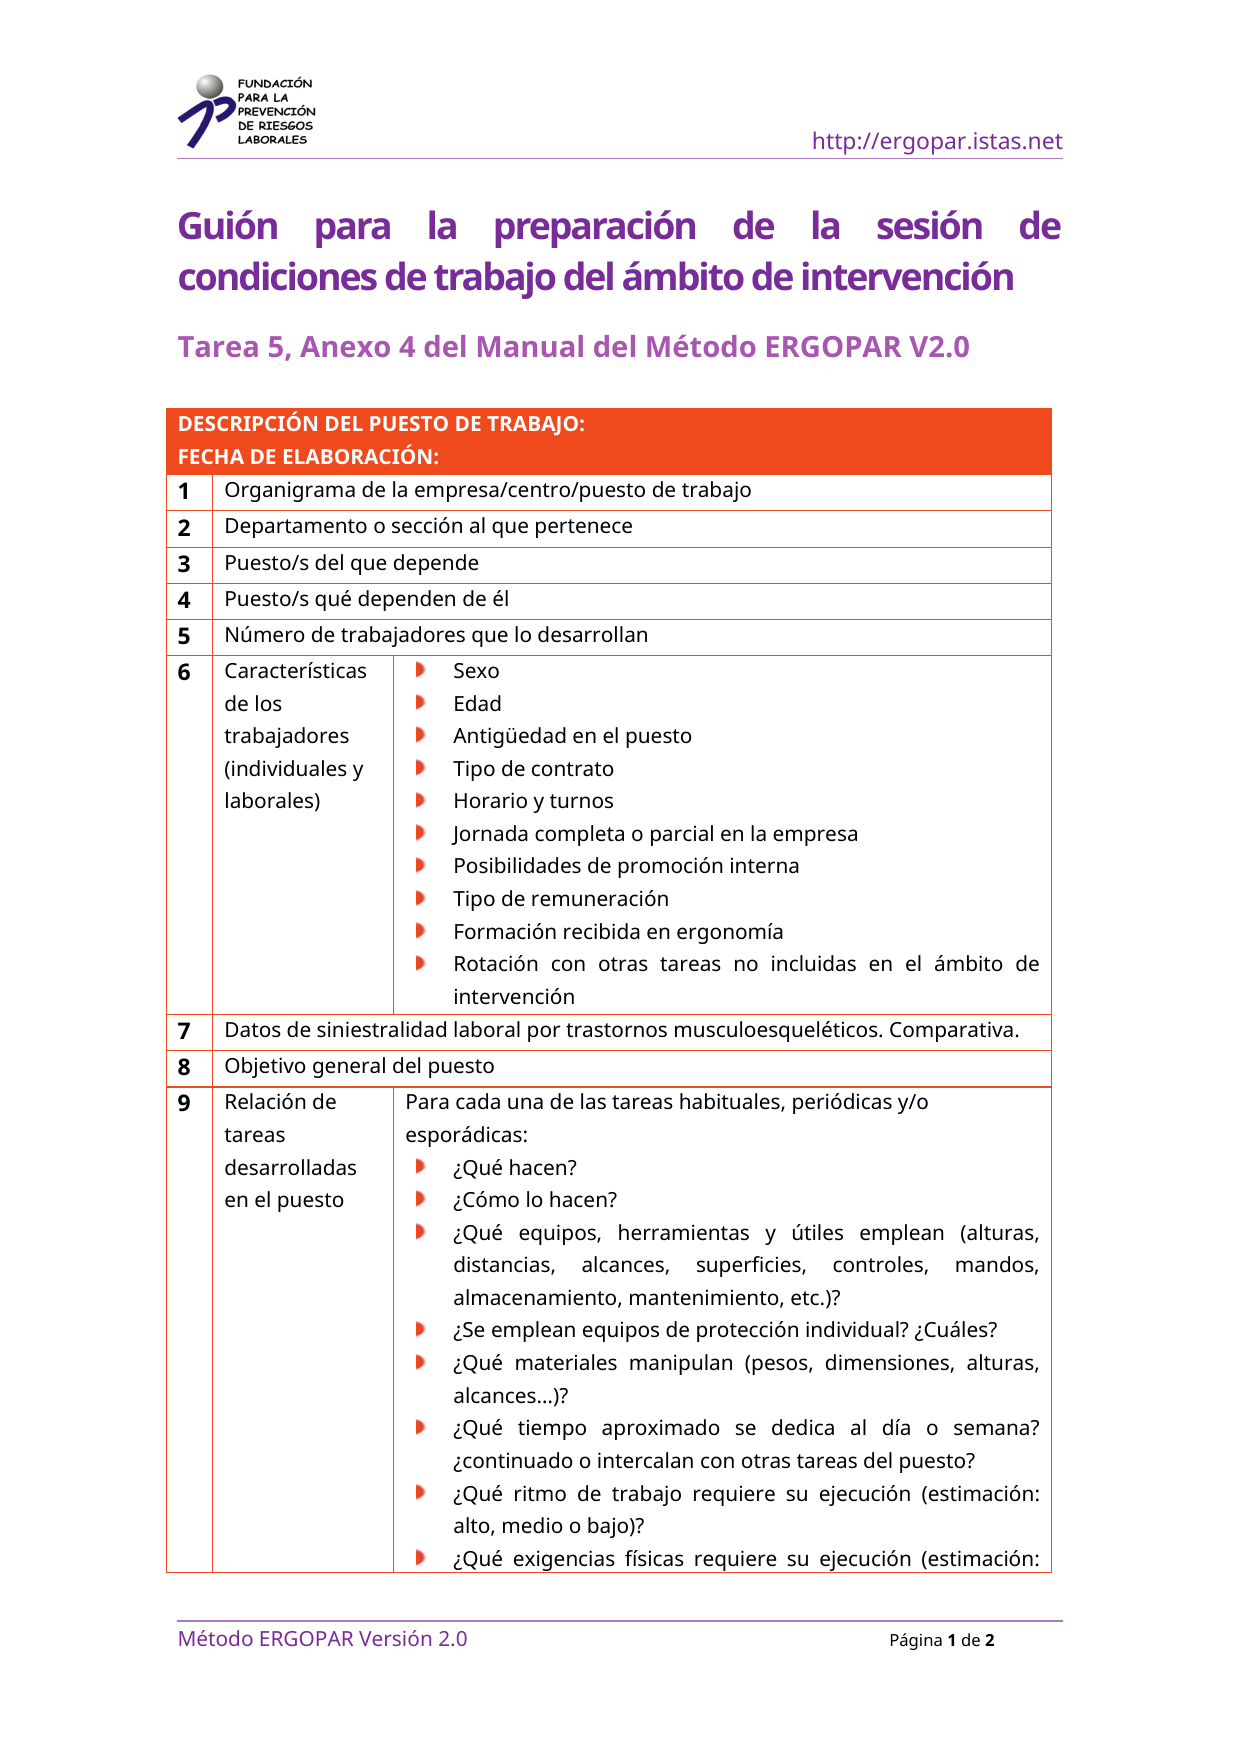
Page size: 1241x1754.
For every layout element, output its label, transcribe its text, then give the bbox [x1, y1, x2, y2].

picture [416, 1354, 426, 1371]
table_cell Sexo Edad Antigüedad en el puesto Tipo de contrato Horario y turnos Jornada completa o parcial en la empresa Posibilidades de promoción interna Tipo de remuneración Formación recibida en ergonomía Rotación con otras tareas no incluidas en el ámbito de intervención [394, 656, 1051, 1014]
table_cell Datos de siniestralidad laboral por trastornos musculoesqueléticos. Comparativa. [213, 1015, 1051, 1050]
table_cell 5 [167, 620, 212, 655]
table_cell Relación de tareas desarrolladas en el puesto [213, 1088, 393, 1572]
table_cell 6 [167, 656, 212, 1014]
picture [416, 824, 426, 842]
picture [416, 1158, 426, 1175]
picture [416, 1190, 426, 1208]
table_cell Organigrama de la empresa/centro/puesto de trabajo [213, 475, 1051, 510]
table_header DESCRIPCIÓN DEL PUESTO DE TRABAJO: [167, 409, 1051, 441]
picture [416, 694, 426, 711]
picture [416, 1549, 426, 1567]
subtitle Guión para la preparación de la sesión de condiciones de trabajo del ámbito de intervención [177, 199, 1063, 301]
table_cell Puesto/s del que depende [213, 548, 1051, 583]
table_cell Puesto/s qué dependen de él [213, 584, 1051, 619]
table_cell 8 [167, 1051, 212, 1086]
table_cell 7 [167, 1015, 212, 1050]
picture [416, 1484, 426, 1501]
table_cell Objetivo general del puesto [213, 1051, 1051, 1086]
table_cell 9 [167, 1088, 212, 1572]
picture [416, 890, 426, 907]
picture [416, 726, 426, 744]
table_cell 2 [167, 511, 212, 547]
picture [416, 759, 426, 777]
picture [416, 857, 426, 874]
picture [416, 922, 426, 940]
picture [416, 1321, 426, 1338]
table_cell FECHA DE ELABORACIÓN: [167, 442, 1051, 474]
picture [416, 661, 426, 679]
picture [416, 955, 426, 972]
picture [416, 1419, 426, 1436]
subtitle Tarea 5, Anexo 4 del Manual del Método ERGOPAR V2.0 [177, 326, 1063, 366]
table_cell 3 [167, 548, 212, 583]
table_cell 1 [167, 475, 212, 510]
picture [177, 73, 317, 150]
table_cell 4 [167, 584, 212, 619]
table_cell Características de los trabajadores (individuales y laborales) [213, 656, 393, 1014]
table_cell Departamento o sección al que pertenece [213, 511, 1051, 547]
table_cell Número de trabajadores que lo desarrollan [213, 620, 1051, 655]
picture [416, 1223, 426, 1241]
picture [416, 792, 426, 809]
